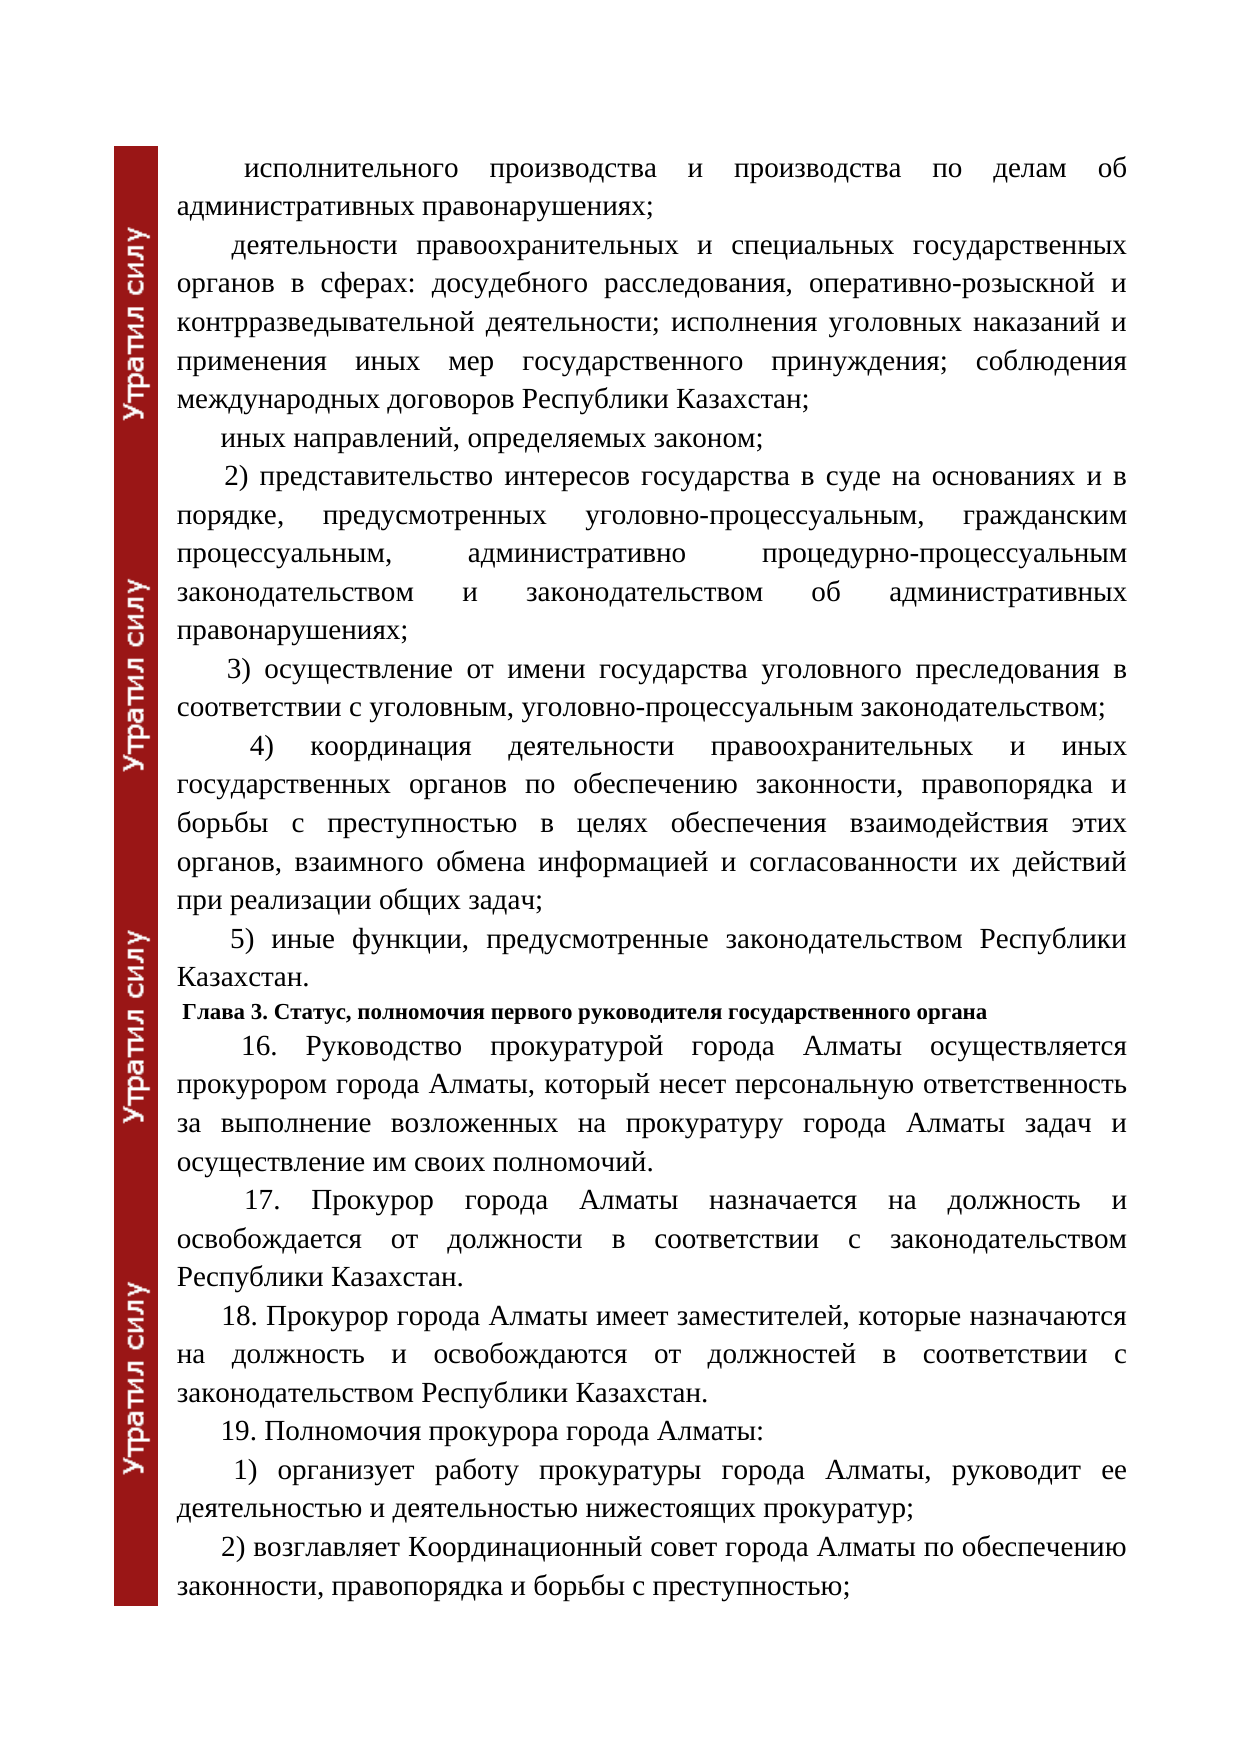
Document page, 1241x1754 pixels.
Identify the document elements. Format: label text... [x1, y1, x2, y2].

picture [114, 1524, 158, 1529]
text иных направлений, определяемых законом; [112, 420, 1128, 453]
text Глава 3. Статус, полномочия первого руководителя государственного органа [112, 998, 1128, 1024]
picture [114, 993, 158, 998]
picture [114, 1447, 158, 1452]
text 16. Руководство прокуратурой города Алматы осуществляется прокурором города Алматы, который несет персональную ответственность за выполнение возложенных на прокуратуру города Алматы задач и осуществление им своих полномочий. [112, 1028, 1128, 1177]
picture [114, 723, 158, 728]
text 2) возглавляет Координационный совет города Алматы по обеспечению законности, правопорядка и борьбы с преступностью; [112, 1529, 1128, 1601]
picture [114, 646, 158, 651]
picture [114, 146, 158, 150]
text 3) осуществление от имени государства уголовного преследования в соответствии с уголовным, уголовно-процессуальным законодательством; [112, 651, 1128, 723]
text 19. Полномочия прокурора города Алматы: [112, 1413, 1128, 1447]
picture [114, 1177, 158, 1182]
text 1) организует работу прокуратуры города Алматы, руководит ее деятельностью и деятельностью нижестоящих прокуратур; [112, 1452, 1128, 1524]
text 17. Прокурор города Алматы назначается на должность и освобождается от должности в соответствии с законодательством Республики Казахстан. [112, 1182, 1128, 1293]
picture [114, 916, 158, 921]
picture [114, 1024, 158, 1028]
text исполнительного производства и производства по делам об административных правонарушениях; [112, 150, 1128, 222]
picture [114, 415, 158, 420]
text 4) координация деятельности правоохранительных и иных государственных органов по обеспечению законности, правопорядка и борьбы с преступностью в целях обеспечения взаимодействия этих органов, взаимного обмена информацией и согласованности их действий при реализации общих задач; [112, 728, 1128, 916]
picture [114, 453, 158, 458]
text 5) иные функции, предусмотренные законодательством Республики Казахстан. [112, 921, 1128, 993]
text 2) представительство интересов государства в суде на основаниях и в порядке, предусмотренных уголовно-процессуальным, гражданским процессуальным, административно процедурно-процессуальным законодательством и законодательством об административных правонарушениях; [112, 458, 1128, 646]
picture [114, 1408, 158, 1413]
picture [114, 1601, 158, 1606]
picture [114, 222, 158, 227]
text деятельности правоохранительных и специальных государственных органов в сферах: досудебного расследования, оперативно-розыскной и контрразведывательной деятельности; исполнения уголовных наказаний и применения иных мер государственного принуждения; соблюдения международных договоров Республики Казахстан; [112, 227, 1128, 415]
picture [114, 1293, 158, 1298]
text 18. Прокурор города Алматы имеет заместителей, которые назначаются на должность и освобождаются от должностей в соответствии с законодательством Республики Казахстан. [112, 1298, 1128, 1408]
